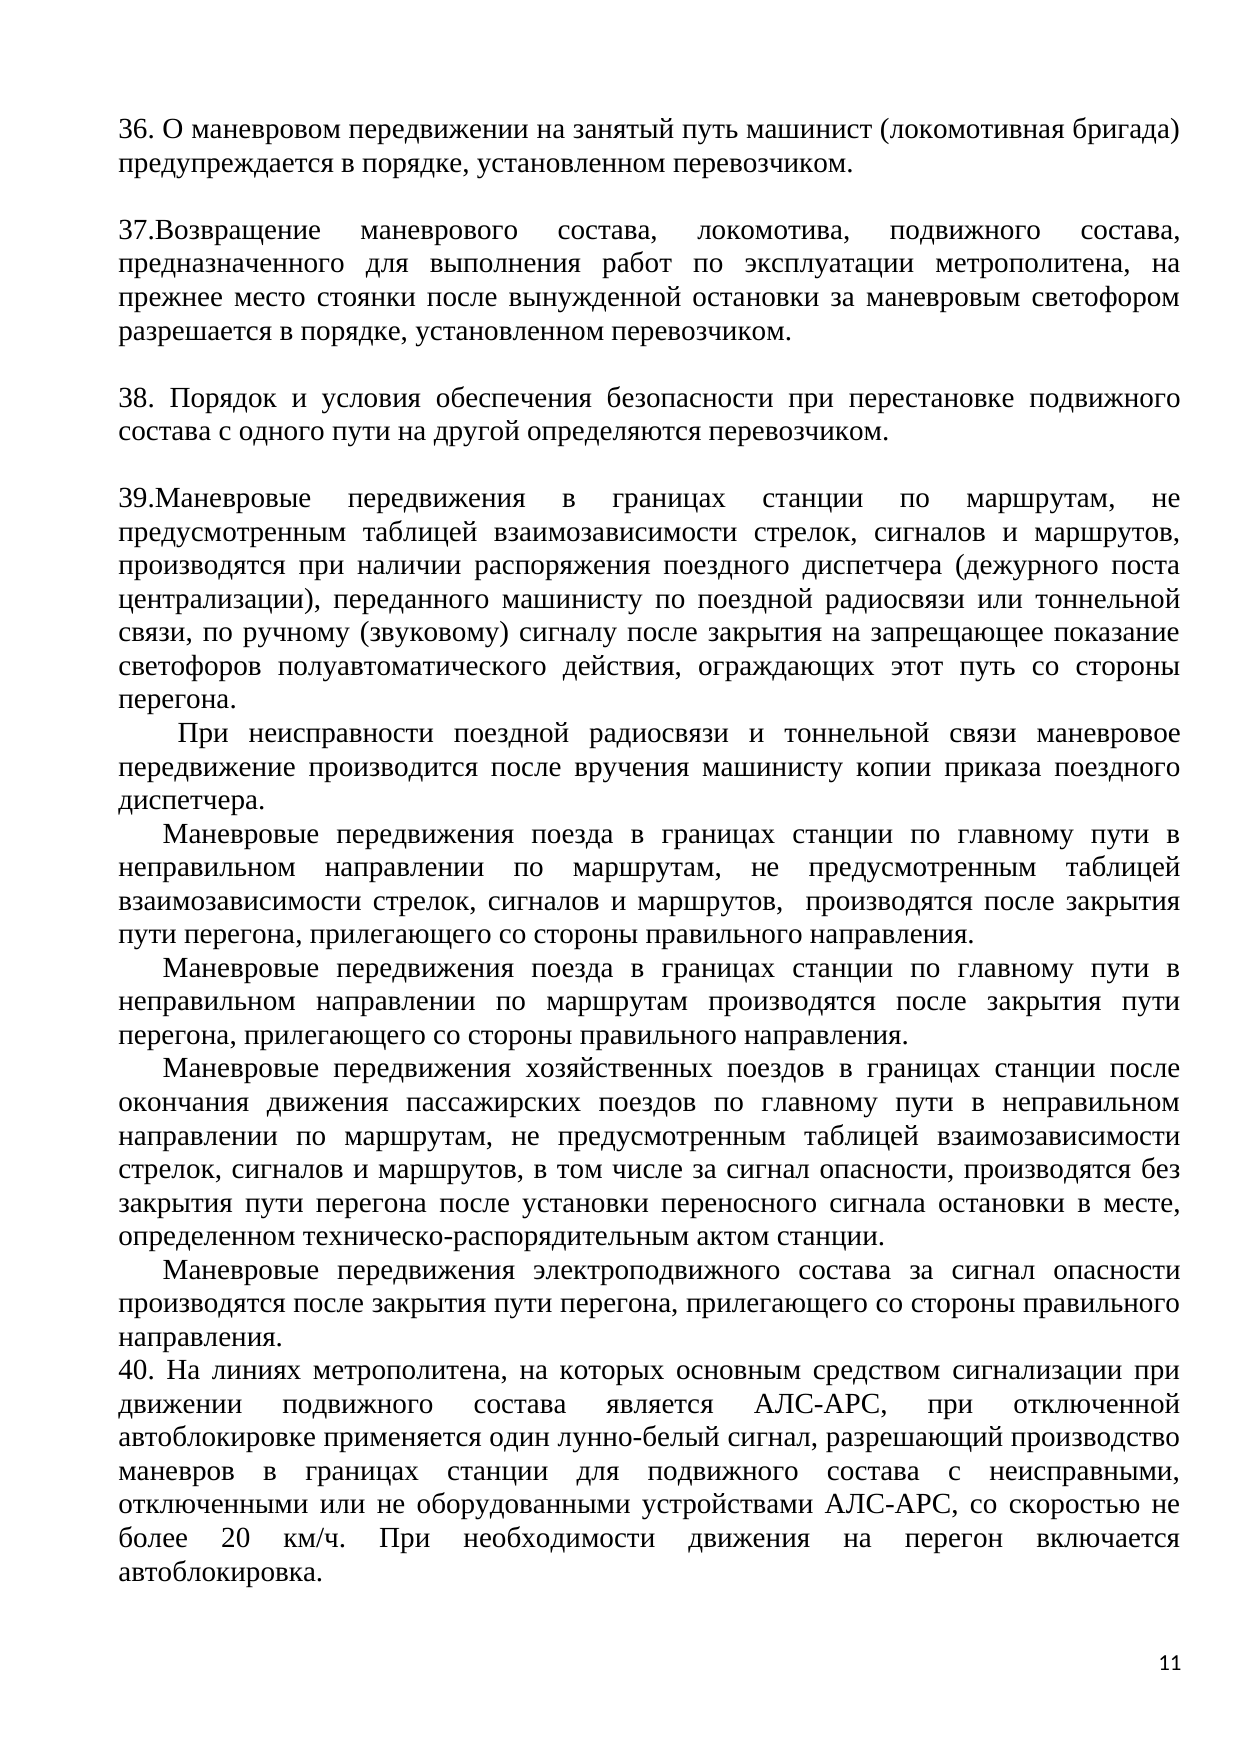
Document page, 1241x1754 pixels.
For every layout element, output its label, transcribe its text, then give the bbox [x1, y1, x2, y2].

text 38. Порядок и условия обеспечения безопасности при перестановке подвижного состава с одного пути на другой определяются перевозчиком. [118, 380, 1181, 447]
text 37.Возвращение маневрового состава, локомотива, подвижного состава, предназначенного для выполнения работ по эксплуатации метрополитена, на прежнее место стоянки после вынужденной остановки за маневровым светофором разрешается в порядке, установленном перевозчиком. [118, 212, 1181, 346]
text 36. О маневровом передвижении на занятый путь машинист (локомотивная бригада) предупреждается в порядке, установленном перевозчиком. [118, 111, 1181, 178]
text 40. На линиях метрополитена, на которых основным средством сигнализации при движении подвижного состава является АЛС-АРС, при отключенной автоблокировке применяется один лунно-белый сигнал, разрешающий производство маневров в границах станции для подвижного состава с неисправными, отключенными или не оборудованными устройствами АЛС-АРС, со скоростью не более 20 км/ч. При необходимости движения на перегон включается автоблокировка. [118, 1352, 1181, 1587]
text Маневровые передвижения электроподвижного состава за сигнал опасности производятся после закрытия пути перегона, прилегающего со стороны правильного направления. [118, 1252, 1181, 1352]
text Маневровые передвижения поезда в границах станции по главному пути в неправильном направлении по маршрутам производятся после закрытия пути перегона, прилегающего со стороны правильного направления. [118, 950, 1181, 1051]
text При неисправности поездной радиосвязи и тоннельной связи маневровое передвижение производится после вручения машинисту копии приказа поездного диспетчера. [118, 715, 1181, 816]
text Маневровые передвижения поезда в границах станции по главному пути в неправильном направлении по маршрутам, не предусмотренным таблицей взаимозависимости стрелок, сигналов и маршрутов, производятся после закрытия пути перегона, прилегающего со стороны правильного направления. [118, 816, 1181, 950]
text Маневровые передвижения хозяйственных поездов в границах станции после окончания движения пассажирских поездов по главному пути в неправильном направлении по маршрутам, не предусмотренным таблицей взаимозависимости стрелок, сигналов и маршрутов, в том числе за сигнал опасности, производятся без закрытия пути перегона после установки переносного сигнала остановки в месте, определенном техническо-распорядительным актом станции. [118, 1051, 1181, 1252]
text 39.Маневровые передвижения в границах станции по маршрутам, не предусмотренным таблицей взаимозависимости стрелок, сигналов и маршрутов, производятся при наличии распоряжения поездного диспетчера (дежурного поста централизации), переданного машинисту по поездной радиосвязи или тоннельной связи, по ручному (звуковому) сигналу после закрытия на запрещающее показание светофоров полуавтоматического действия, ограждающих этот путь со стороны перегона. [118, 480, 1181, 715]
